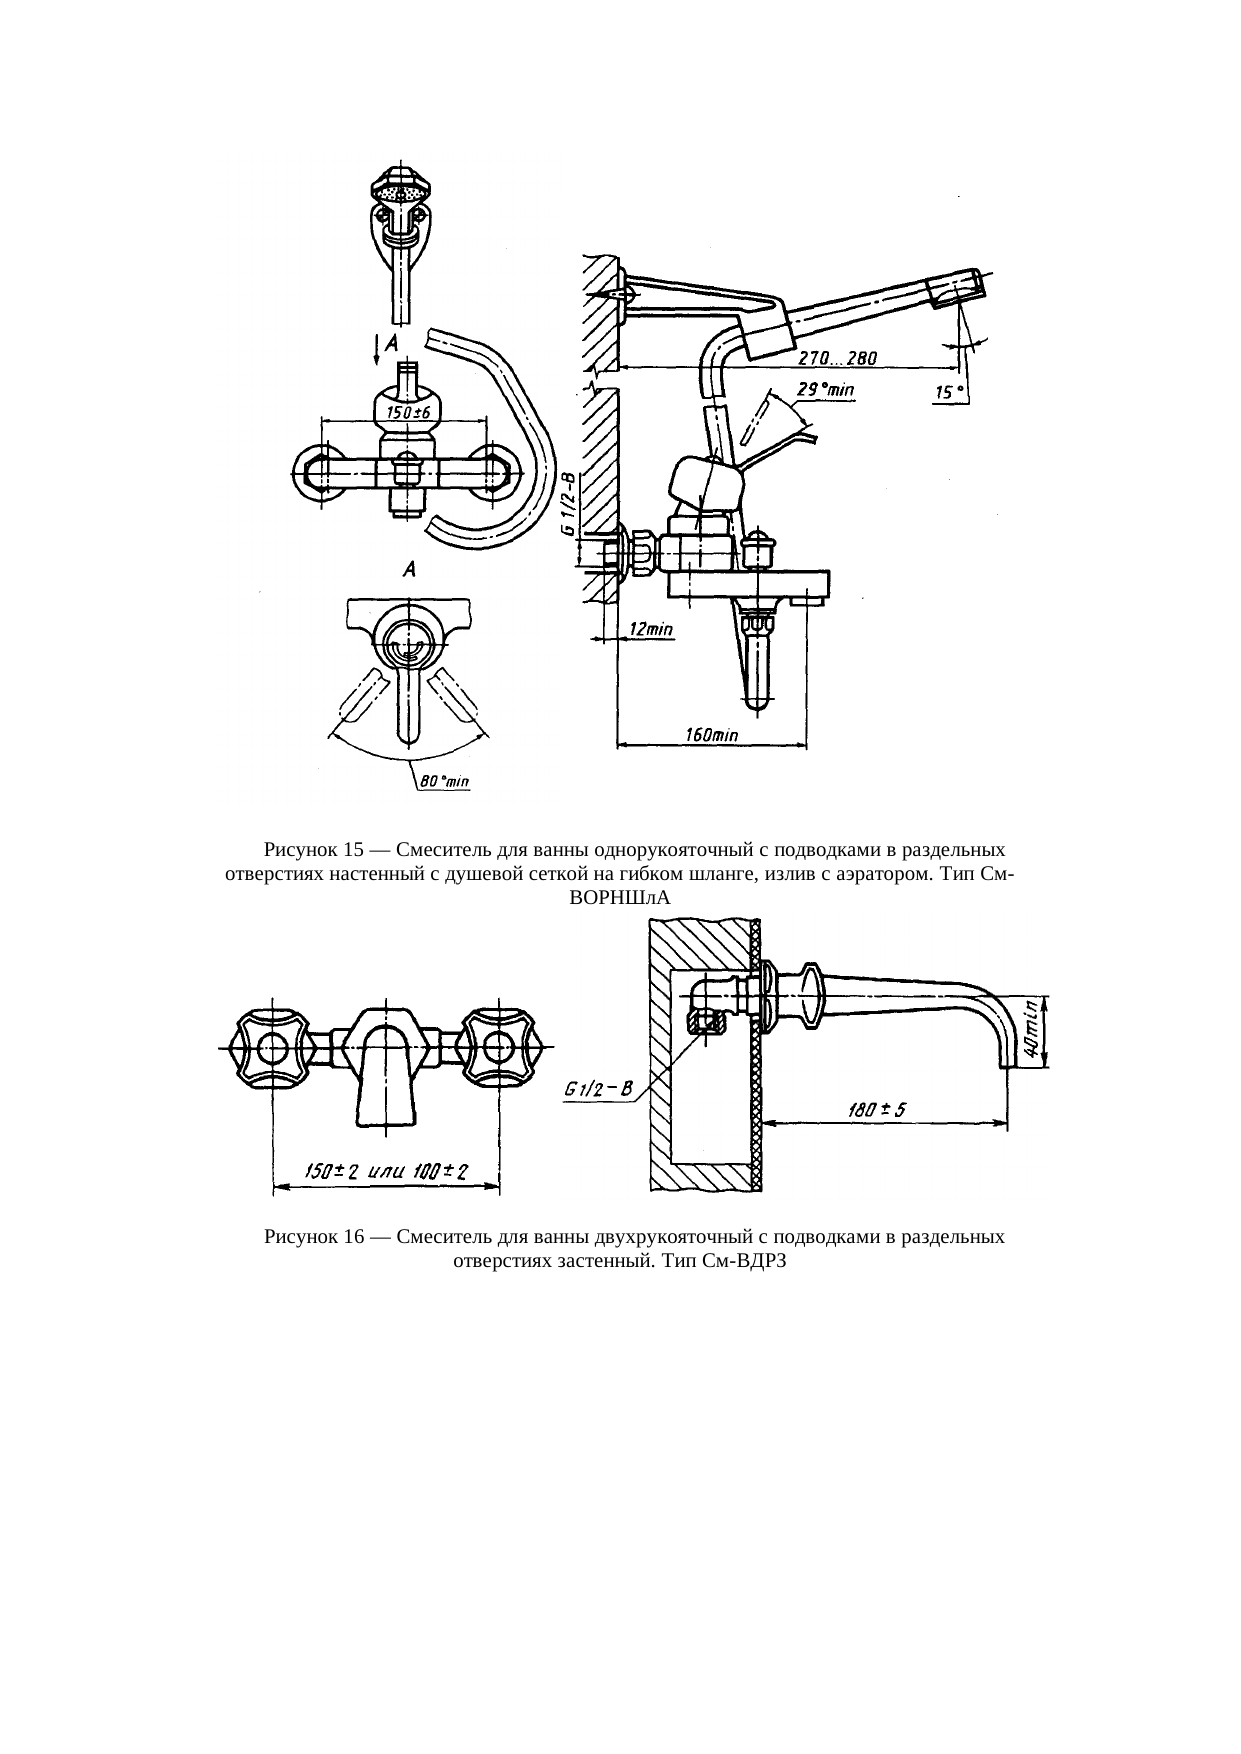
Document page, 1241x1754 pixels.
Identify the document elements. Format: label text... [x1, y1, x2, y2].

text Рисунок 16 — Смеситель для ванны двухрукояточный с подводками в раздельных отверстиях застенный. Тип См-ВДРЗ [187, 1223, 1053, 1272]
text Рисунок 15 — Смеситель для ванны однорукояточный с подводками в раздельных отверстиях настенный с душевой сеткой на гибком шланге, излив с аэратором. Тип См-ВОРНШлА [187, 837, 1053, 909]
picture [216, 149, 1013, 813]
picture [216, 908, 1050, 1200]
